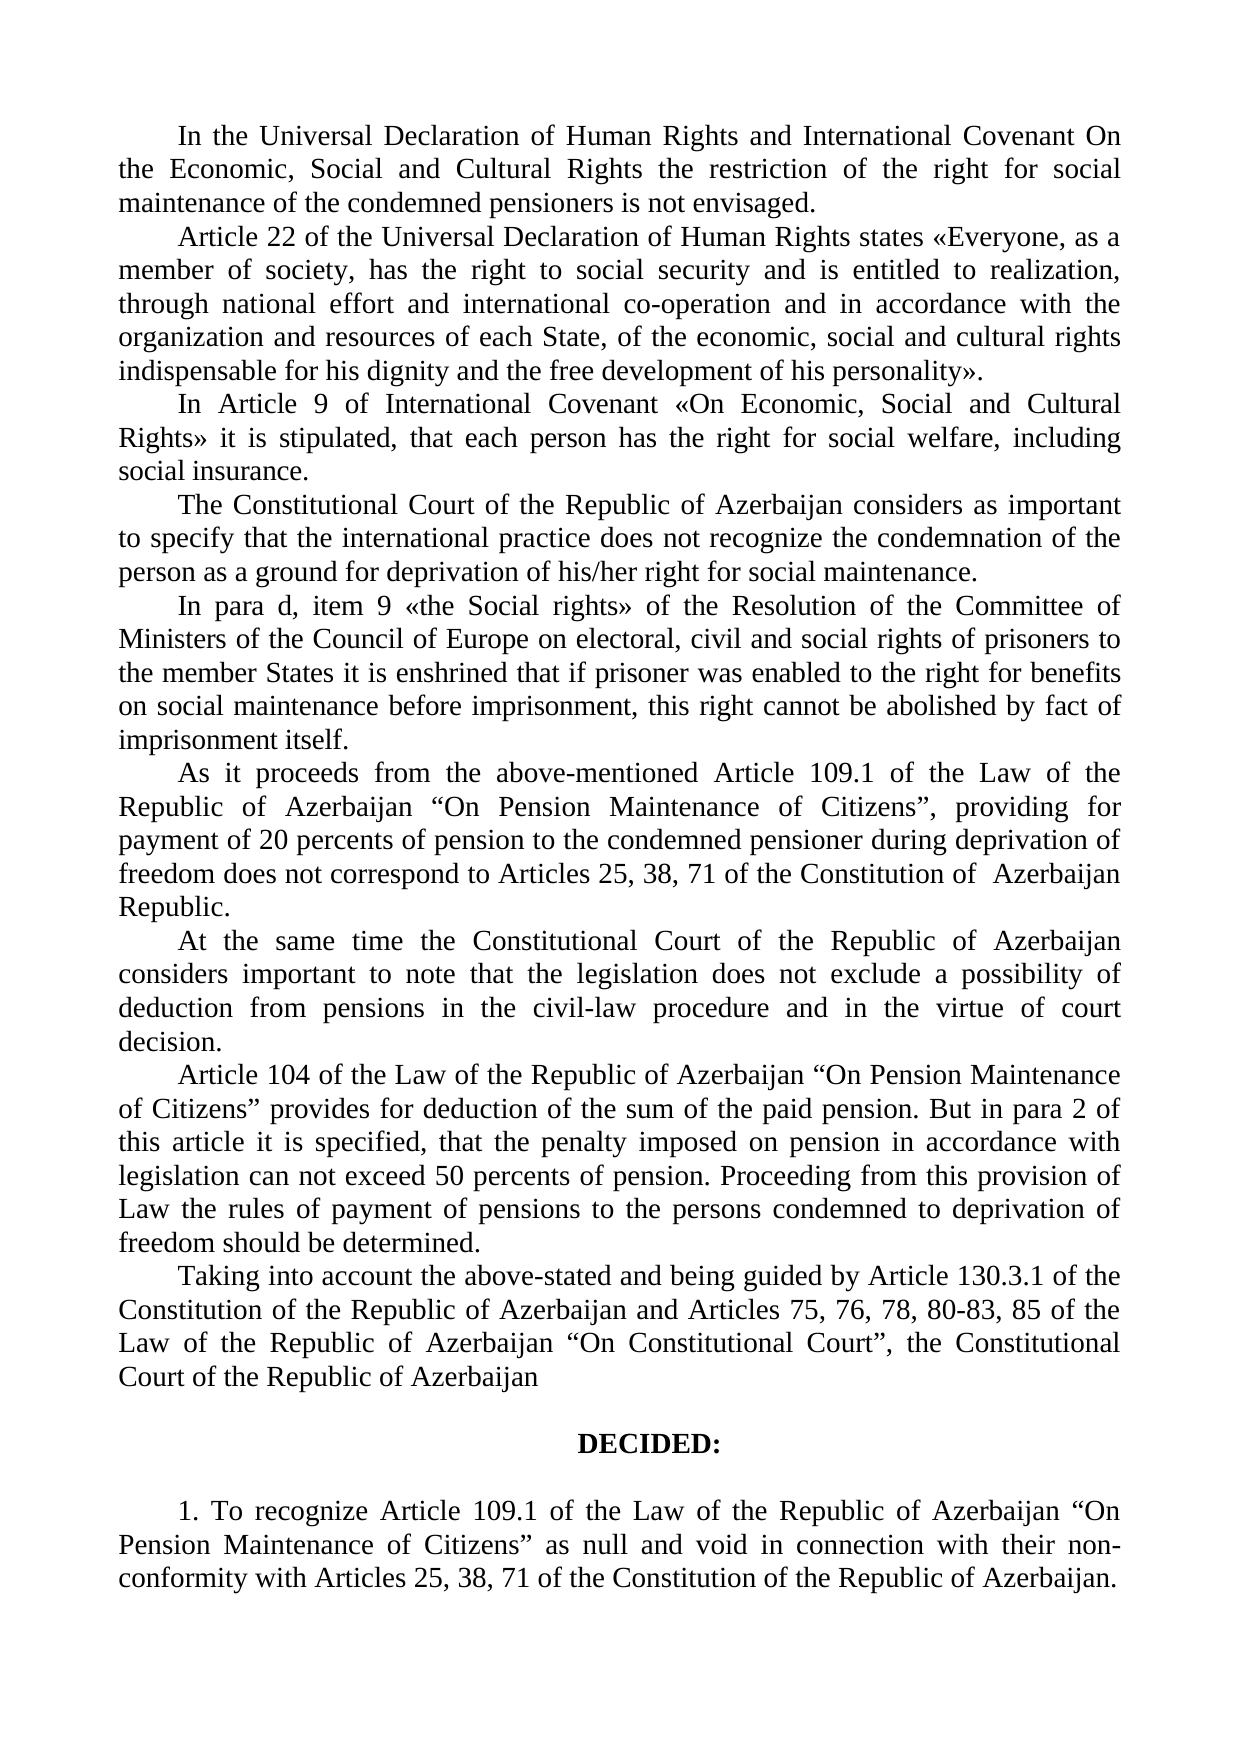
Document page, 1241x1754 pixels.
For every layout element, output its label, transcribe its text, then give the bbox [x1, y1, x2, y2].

text Taking into account the above-stated and being guided by Article 130.3.1 of the Constitution of the Republic of Azerbaijan and Articles 75, 76, 78, 80-83, 85 of the Law of the Republic of Azerbaijan “On Constitutional Court”, the of the Republic of Azerbaijan [118, 1258, 1122, 1393]
text Article 22 of the Universal Declaration of Human Rights states «Everyone, as a member of society, has the right to social security and is entitled to realization, through national effort and international co-operation and in accordance with the organization and resources of each State, of the economic, social and cultural rights indispensable for his dignity and the free development of his personality». [118, 219, 1122, 386]
text In the Universal Declaration of Human Rights and International Covenant On the Economic, Social and Cultural Rights the restriction of the right for social maintenance of the condemned pensioners is not envisaged. [118, 118, 1122, 219]
text As it proceeds from the above-mentioned Article 109.1 of the Law of the Republic of Azerbaijan “On Pension Maintenance of Citizens”, providing for payment of 20 percents of pension to the condemned pensioner during deprivation of freedom does not correspond to Articles 25, 38, 71 of the Constitution of Azerbaijan Republic. [118, 755, 1122, 923]
text In para d, item 9 «the Social rights» of the Resolution of the Committee of Ministers of the Council of Europe on electoral, civil and social rights of prisoners to the member States it is enshrined that if prisoner was enabled to the right for benefits on social maintenance before imprisonment, this right cannot be abolished by fact of imprisonment itself. [118, 588, 1122, 755]
text In Article 9 of International Covenant «On Economic, Social and Cultural Rights» it is stipulated, that each person has the right for social welfare, including social insurance. [118, 386, 1122, 487]
text Decided: [118, 1426, 1122, 1460]
text 1. To recognize Article 109.1 of the Law of the Republic of Azerbaijan “On Pension Maintenance of Citizens” as null and void in connection with their non-conformity with Articles 25, 38, 71 of the Constitution of the Republic of Azerbaijan. [118, 1493, 1122, 1594]
text The Constitutional Court of the Republic of Azerbaijan considers as important to specify that the international practice does not recognize the condemnation of the person as a ground for deprivation of his/her right for social maintenance. [118, 487, 1122, 588]
text At the same time the of the Republic of Azerbaijan considers important to note that the legislation does not exclude a possibility of deduction from pensions in the civil-law procedure and in the virtue of court decision. [118, 923, 1122, 1057]
text Article 104 of the Law of the Republic of Azerbaijan “On Pension Maintenance of Citizens” provides for deduction of the sum of the paid pension. But in para 2 of this article it is specified, that the penalty imposed on pension in accordance with legislation can not exceed 50 percents of pension. Proceeding from this provision of Law the rules of payment of pensions to the persons condemned to deprivation of freedom should be determined. [118, 1057, 1122, 1258]
